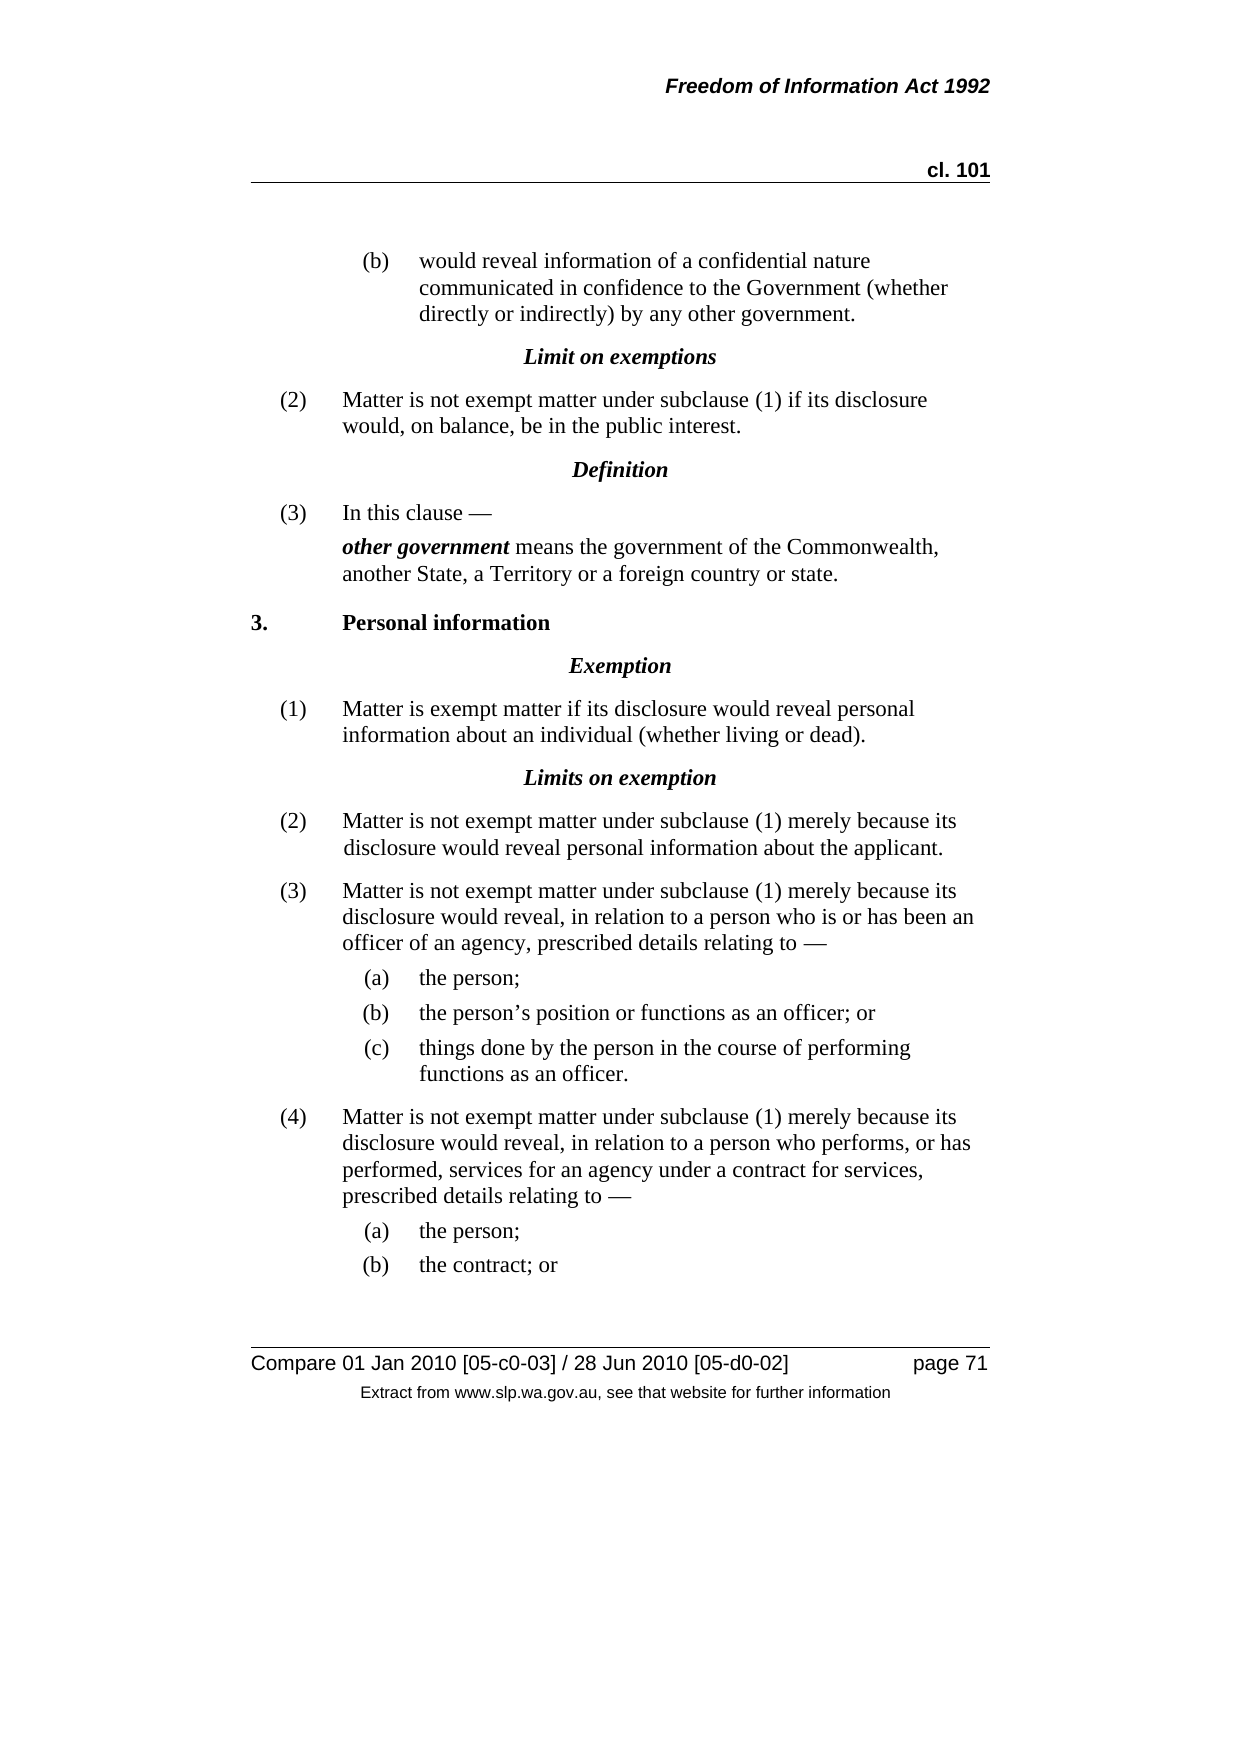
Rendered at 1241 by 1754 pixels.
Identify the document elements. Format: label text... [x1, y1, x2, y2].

subtitle Limit on exemptions [251, 343, 990, 369]
text (3) In this clause — [251, 499, 990, 525]
subtitle Definition [251, 456, 990, 482]
text (4) Matter is not exempt matter under subclause (1) merely because its disclosure would reveal, in relation to a person who performs, or has performed, services for an agency under a contract for services, prescribed details relating to — [251, 1103, 990, 1208]
subtitle 3. Personal information [251, 609, 990, 635]
text other government means the government of the Commonwealth, another State, a Territory or a foreign country or state. [251, 533, 990, 586]
text (a) the person; [251, 1217, 990, 1243]
text (3) Matter is not exempt matter under subclause (1) merely because its disclosure would reveal, in relation to a person who is or has been an officer of an agency, prescribed details relating to — [251, 877, 990, 956]
text (2) Matter is not exempt matter under subclause (1) merely because its disclosure would reveal personal information about the applicant. [251, 807, 990, 860]
text (b) the contract; or [251, 1251, 990, 1278]
text (b) the person’s position or functions as an officer; or [251, 999, 990, 1025]
text (2) Matter is not exempt matter under subclause (1) if its disclosure would, on balance, be in the public interest. [251, 386, 990, 439]
text (b) would reveal information of a confidential nature communicated in confidence to the Government (whether directly or indirectly) by any other government. [251, 247, 990, 327]
subtitle Limits on exemption [251, 764, 990, 791]
text (a) the person; [251, 964, 990, 991]
text (c) things done by the person in the course of performing functions as an officer. [251, 1033, 990, 1086]
text (1) Matter is exempt matter if its disclosure would reveal personal information about an individual (whether living or dead). [251, 695, 990, 748]
subtitle Exemption [251, 652, 990, 678]
